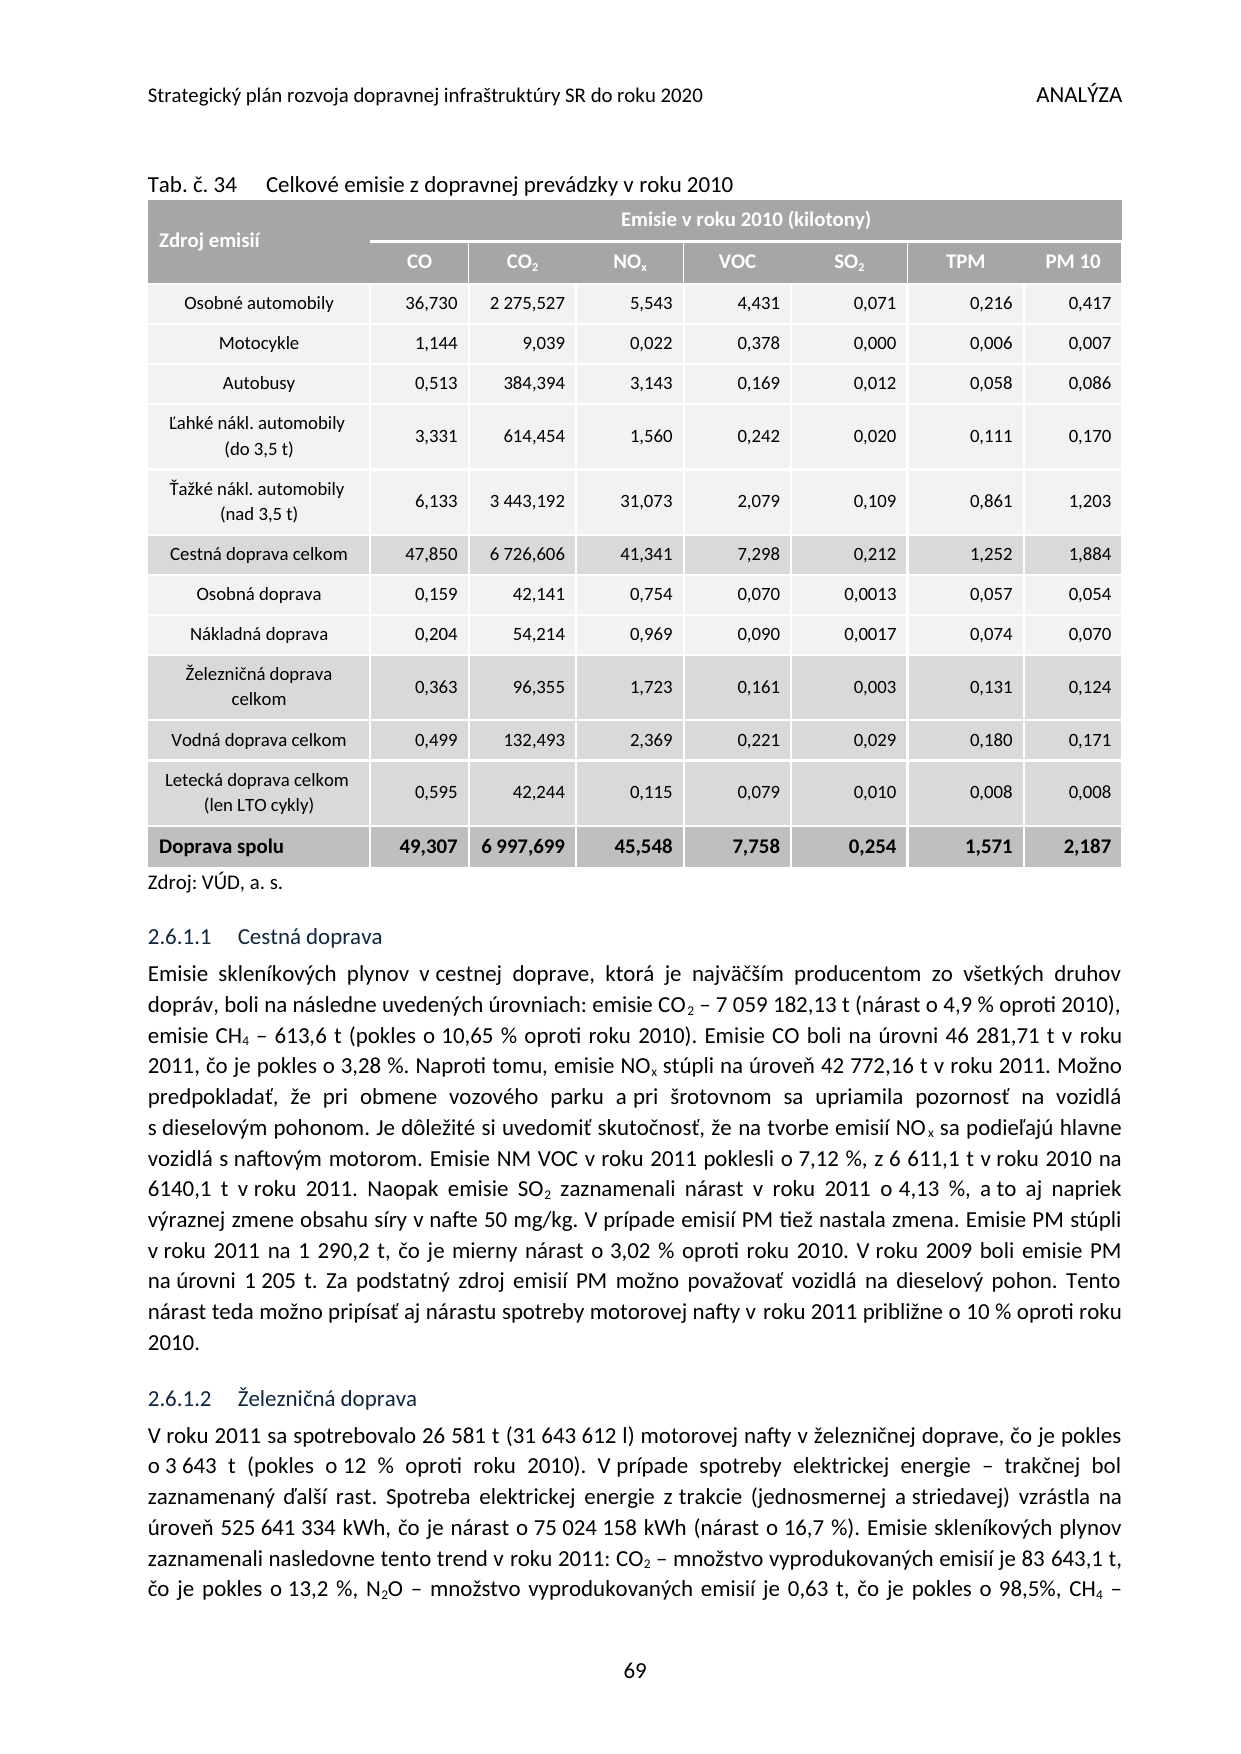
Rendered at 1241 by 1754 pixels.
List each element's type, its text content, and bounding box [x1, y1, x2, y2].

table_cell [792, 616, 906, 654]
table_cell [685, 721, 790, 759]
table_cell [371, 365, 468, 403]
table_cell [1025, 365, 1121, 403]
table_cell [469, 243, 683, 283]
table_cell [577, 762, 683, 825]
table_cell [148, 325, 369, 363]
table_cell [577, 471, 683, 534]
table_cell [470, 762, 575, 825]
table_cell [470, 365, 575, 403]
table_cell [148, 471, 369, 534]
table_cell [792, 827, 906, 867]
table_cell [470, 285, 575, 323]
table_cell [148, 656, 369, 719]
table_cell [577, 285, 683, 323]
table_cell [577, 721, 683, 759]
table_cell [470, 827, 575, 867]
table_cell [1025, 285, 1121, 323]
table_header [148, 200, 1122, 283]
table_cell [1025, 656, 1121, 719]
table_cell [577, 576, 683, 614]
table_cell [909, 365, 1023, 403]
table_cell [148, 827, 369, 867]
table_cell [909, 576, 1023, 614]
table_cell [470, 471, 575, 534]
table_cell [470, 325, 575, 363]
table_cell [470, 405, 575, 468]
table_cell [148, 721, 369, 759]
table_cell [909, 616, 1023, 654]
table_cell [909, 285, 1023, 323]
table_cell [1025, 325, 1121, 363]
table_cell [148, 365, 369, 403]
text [148, 1421, 1122, 1602]
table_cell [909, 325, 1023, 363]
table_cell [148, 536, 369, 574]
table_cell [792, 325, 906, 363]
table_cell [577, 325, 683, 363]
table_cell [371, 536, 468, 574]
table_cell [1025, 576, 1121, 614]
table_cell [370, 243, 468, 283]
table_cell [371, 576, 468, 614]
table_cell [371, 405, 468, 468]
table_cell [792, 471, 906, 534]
text Celkové emisie z dopravnej prevádzky v roku 2010 [148, 170, 1122, 198]
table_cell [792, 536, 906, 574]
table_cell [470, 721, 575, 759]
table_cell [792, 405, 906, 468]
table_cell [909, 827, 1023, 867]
text Zdroj: VÚD, a. s. [148, 870, 1122, 895]
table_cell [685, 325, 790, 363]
text Emisie skleníkových plynov v cestnej doprave, ktorá je najväčším producentom zo všetkých druhov dopráv, boli na následne uvedených úrovniach: emisie CO2 – 7 059 182,13 t (nárast o 4,9 % oproti 2010), emisie CH4 – 613,6 t (pokles o 10,65 % oproti roku 2010). Emisie CO boli na úrovni 46 281,71 t v roku 2011, čo je pokles o 3,28 %. Naproti tomu, emisie NOx stúpli na úroveň 42 772,16 t v roku 2011. Možno predpokladať, že pri obmene vozového parku a pri šrotovnom sa upriamila pozornosť na vozidlá s dieselovým pohonom. Je dôležité si uvedomiť skutočnosť, že na tvorbe emisií NOx sa podieľajú hlavne vozidlá s naftovým motorom. Emisie NM VOC v roku 2011 poklesli o 7,12 %, z 6 611,1 t v roku 2010 na 6140,1 t v roku 2011. Naopak emisie SO2 zaznamenali nárast v roku 2011 o 4,13 %, a to aj napriek výraznej zmene obsahu síry v nafte 50 mg/kg. V prípade emisií PM tiež nastala zmena. Emisie PM stúpli v roku 2011 na 1 290,2 t, čo je mierny nárast o 3,02 % oproti roku 2010. V roku 2009 boli emisie PM na úrovni 1 205 t. Za podstatný zdroj emisií PM možno považovať vozidlá na dieselový pohon. Tento nárast teda možno pripísať aj nárastu spotreby motorovej nafty v roku 2011 približne o 10 % oproti roku 2010. [148, 959, 1122, 1356]
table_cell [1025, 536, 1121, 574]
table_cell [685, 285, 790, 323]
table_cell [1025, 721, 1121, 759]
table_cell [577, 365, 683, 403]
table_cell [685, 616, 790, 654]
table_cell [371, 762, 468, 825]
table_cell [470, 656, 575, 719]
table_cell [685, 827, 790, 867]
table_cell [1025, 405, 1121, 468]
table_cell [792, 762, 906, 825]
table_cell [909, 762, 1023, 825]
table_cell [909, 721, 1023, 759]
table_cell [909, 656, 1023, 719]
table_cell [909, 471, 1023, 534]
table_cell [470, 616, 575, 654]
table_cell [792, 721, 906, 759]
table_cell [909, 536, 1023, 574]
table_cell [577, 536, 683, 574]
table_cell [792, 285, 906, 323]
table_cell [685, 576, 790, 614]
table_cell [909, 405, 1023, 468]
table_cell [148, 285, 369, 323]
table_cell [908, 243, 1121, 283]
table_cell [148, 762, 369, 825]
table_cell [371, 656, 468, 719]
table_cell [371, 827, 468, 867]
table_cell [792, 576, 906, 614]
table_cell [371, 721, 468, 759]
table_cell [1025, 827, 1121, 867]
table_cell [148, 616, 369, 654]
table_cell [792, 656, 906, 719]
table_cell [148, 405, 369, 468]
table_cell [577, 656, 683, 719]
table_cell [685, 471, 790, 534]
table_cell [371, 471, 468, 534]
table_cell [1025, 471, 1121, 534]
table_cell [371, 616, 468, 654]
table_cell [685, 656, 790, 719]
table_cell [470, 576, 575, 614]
subtitle Cestná doprava [148, 922, 1122, 950]
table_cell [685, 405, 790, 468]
subtitle Železničná doprava [148, 1384, 1122, 1412]
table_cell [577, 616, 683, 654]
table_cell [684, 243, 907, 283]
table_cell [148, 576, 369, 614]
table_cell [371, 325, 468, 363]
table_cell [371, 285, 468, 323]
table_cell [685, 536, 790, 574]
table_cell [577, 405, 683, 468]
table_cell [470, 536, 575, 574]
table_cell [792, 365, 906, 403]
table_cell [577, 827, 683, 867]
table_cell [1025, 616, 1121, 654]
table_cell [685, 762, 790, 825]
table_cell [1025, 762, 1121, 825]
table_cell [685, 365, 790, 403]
